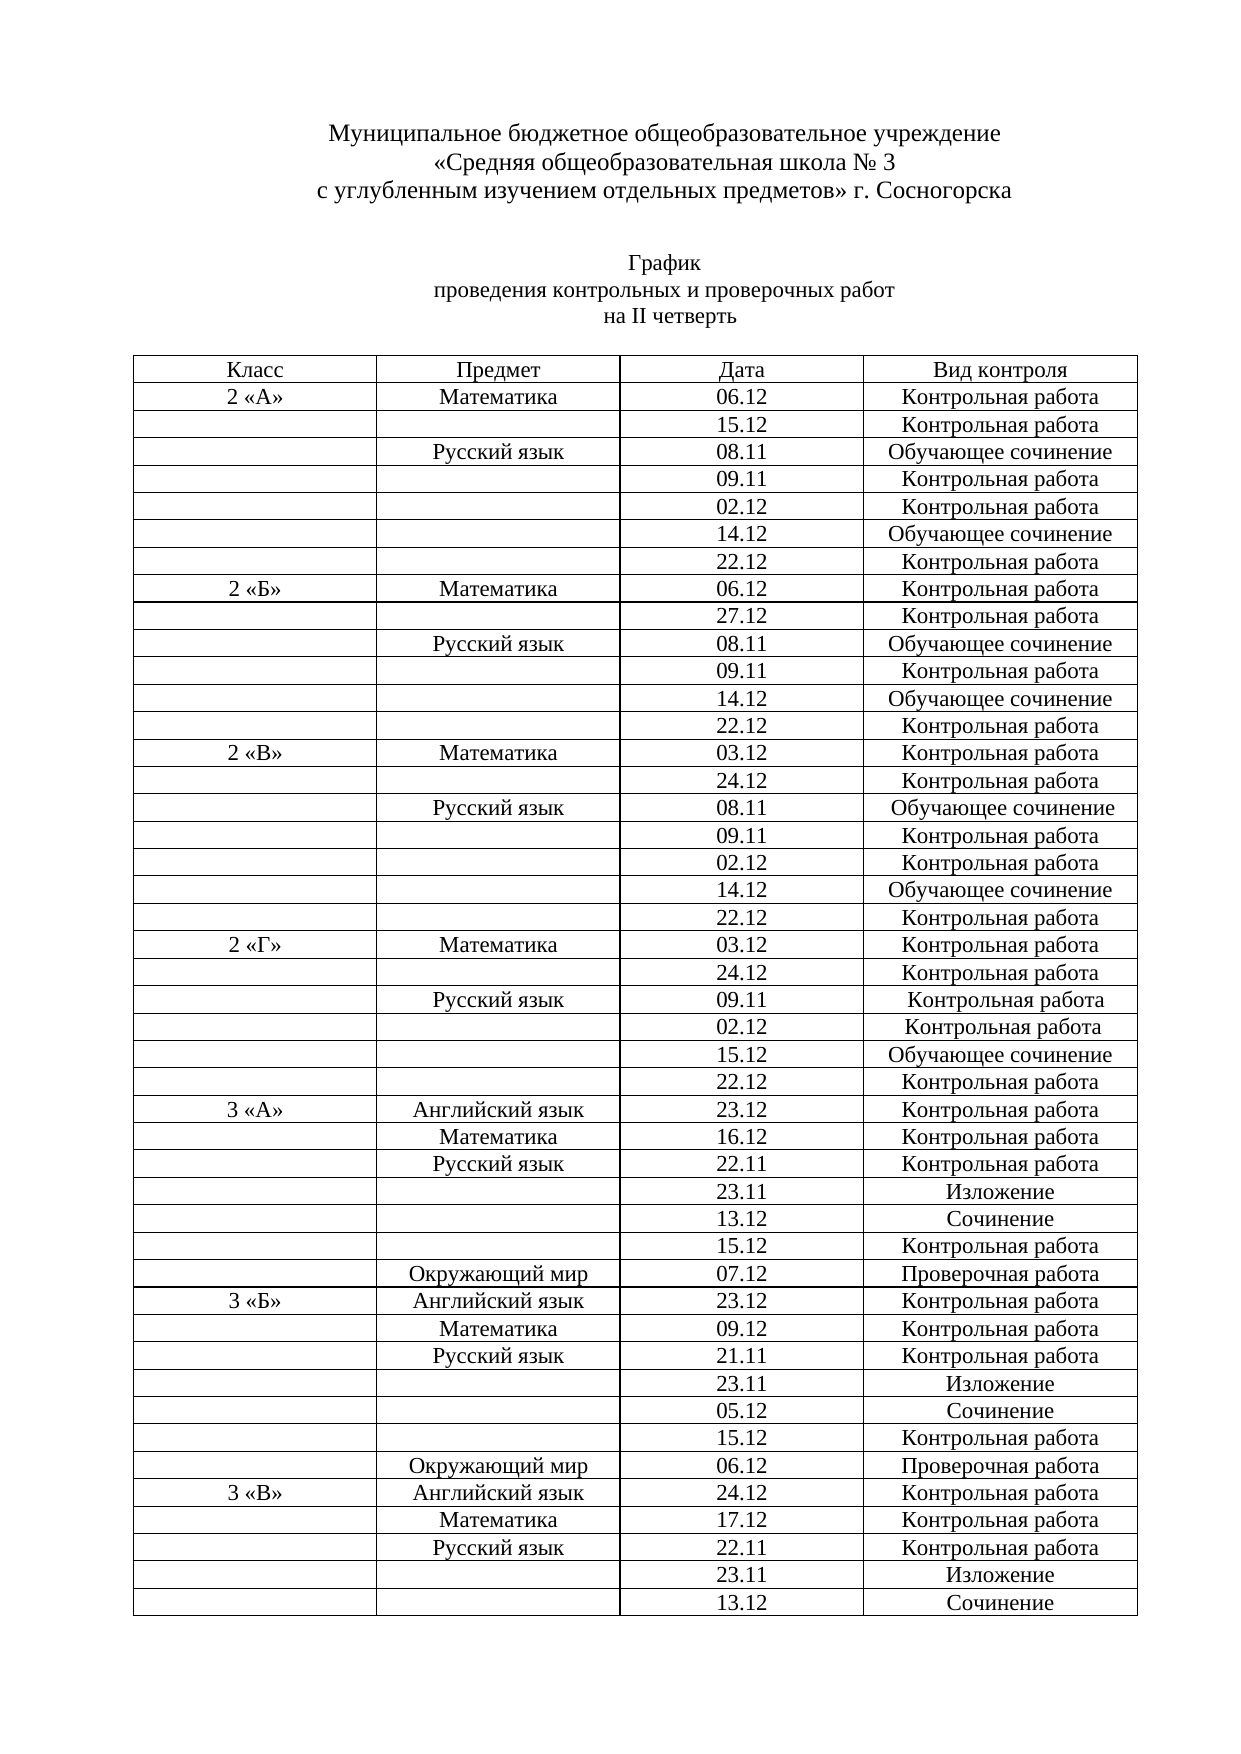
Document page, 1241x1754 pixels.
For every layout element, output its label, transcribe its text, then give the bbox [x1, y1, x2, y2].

table_cell [134, 685, 376, 711]
table_cell Сочинение [864, 1589, 1137, 1615]
table_cell [134, 1589, 376, 1615]
table_cell Сочинение [864, 1397, 1137, 1423]
table_cell [377, 1589, 619, 1615]
table_cell [377, 657, 619, 684]
table_cell 15.12 [621, 1424, 863, 1451]
table_cell Русский язык [377, 1150, 619, 1177]
text на II четверть [177, 302, 1152, 328]
table_cell 14.12 [621, 520, 863, 547]
table_cell [377, 1068, 619, 1094]
table_cell Контрольная работа [864, 1096, 1137, 1122]
table_cell [134, 603, 376, 629]
table_cell Контрольная работа [864, 411, 1137, 437]
table_cell [134, 904, 376, 930]
table_cell Обучающее сочинение [864, 630, 1137, 656]
table_cell 06.12 [621, 383, 863, 410]
table_cell 3 «А» [134, 1096, 376, 1122]
table_cell 13.12 [621, 1205, 863, 1232]
table_cell Русский язык [377, 986, 619, 1012]
table_cell 06.12 [621, 1452, 863, 1478]
table_cell 03.12 [621, 931, 863, 958]
table_cell 02.12 [621, 1014, 863, 1040]
table_cell 09.11 [621, 986, 863, 1012]
table_header Класс [134, 356, 376, 382]
table_cell 22.12 [621, 548, 863, 574]
table_cell 08.11 [621, 794, 863, 821]
table_cell 17.12 [621, 1507, 863, 1533]
table_cell Контрольная работа [864, 493, 1137, 519]
table_cell Изложение [864, 1561, 1137, 1588]
table_cell Обучающее сочинение [864, 438, 1137, 464]
table_cell 22.12 [621, 1068, 863, 1094]
table_cell [134, 1424, 376, 1451]
table_cell 05.12 [621, 1397, 863, 1423]
table_cell [377, 493, 619, 519]
table_cell Контрольная работа [864, 1424, 1137, 1451]
table_cell Контрольная работа [864, 603, 1137, 629]
table_cell Русский язык [377, 1342, 619, 1368]
table_cell [377, 767, 619, 793]
table_cell [134, 1315, 376, 1341]
text «Средняя общеобразовательная школа № 3 [177, 147, 1152, 176]
table_cell [134, 767, 376, 793]
table_cell [134, 1452, 376, 1478]
text Муниципальное бюджетное общеобразовательное учреждение [177, 118, 1152, 147]
table_cell 14.12 [621, 685, 863, 711]
table_cell 14.12 [621, 876, 863, 903]
table_cell Контрольная работа [864, 740, 1137, 766]
table_cell Окружающий мир [377, 1260, 619, 1286]
table_cell Контрольная работа [864, 767, 1137, 793]
table_cell [377, 520, 619, 547]
table_header Предмет [377, 356, 619, 382]
table_cell Контрольная работа [864, 1288, 1137, 1314]
table_cell Контрольная работа [864, 1014, 1137, 1040]
table_cell Математика [377, 740, 619, 766]
table_cell Контрольная работа [864, 1123, 1137, 1149]
table_cell 2 «Г» [134, 931, 376, 958]
table_cell Обучающее сочинение [864, 520, 1137, 547]
table_cell Контрольная работа [864, 822, 1137, 848]
table_cell 22.11 [621, 1150, 863, 1177]
table_cell [134, 1342, 376, 1368]
table_cell [134, 986, 376, 1012]
table_cell [134, 712, 376, 738]
table_cell Обучающее сочинение [864, 1041, 1137, 1067]
table_cell Контрольная работа [864, 712, 1137, 738]
table_cell [134, 548, 376, 574]
table_cell Математика [377, 931, 619, 958]
table_cell Математика [377, 575, 619, 601]
table_cell 23.11 [621, 1561, 863, 1588]
text проведения контрольных и проверочных работ [177, 276, 1152, 302]
table_cell 22.12 [621, 904, 863, 930]
table_cell 23.12 [621, 1288, 863, 1314]
table_cell 08.11 [621, 438, 863, 464]
table_cell 24.12 [621, 959, 863, 985]
table_cell [377, 1370, 619, 1396]
table_cell Английский язык [377, 1096, 619, 1122]
table_cell Контрольная работа [864, 1479, 1137, 1506]
table_cell Изложение [864, 1370, 1137, 1396]
table_header Дата [621, 356, 863, 382]
table_cell Математика [377, 1123, 619, 1149]
table_cell Русский язык [377, 438, 619, 464]
table_cell [377, 1561, 619, 1588]
text с углубленным изучением отдельных предметов» г. Сосногорска [177, 176, 1152, 204]
table_cell Контрольная работа [864, 548, 1137, 574]
table_cell Математика [377, 1315, 619, 1341]
table_cell [134, 1041, 376, 1067]
table_cell 09.11 [621, 657, 863, 684]
table_cell 07.12 [621, 1260, 863, 1286]
table_cell [134, 1507, 376, 1533]
table_cell Обучающее сочинение [864, 876, 1137, 903]
table_cell 22.11 [621, 1534, 863, 1560]
table_cell Контрольная работа [864, 1507, 1137, 1533]
table_cell 02.12 [621, 493, 863, 519]
table_cell Русский язык [377, 630, 619, 656]
table_cell 2 «В» [134, 740, 376, 766]
table_cell Контрольная работа [864, 575, 1137, 601]
table_cell [134, 1205, 376, 1232]
table_cell [134, 1534, 376, 1560]
table_cell Контрольная работа [864, 1150, 1137, 1177]
table_cell 2 «А» [134, 383, 376, 410]
table_cell [134, 1150, 376, 1177]
table_cell [134, 1068, 376, 1094]
table_cell Обучающее сочинение [864, 794, 1137, 821]
table_cell Контрольная работа [864, 849, 1137, 875]
table_cell [377, 603, 619, 629]
table_cell [377, 1178, 619, 1204]
table_cell [134, 520, 376, 547]
table_cell 15.12 [621, 411, 863, 437]
table_cell Контрольная работа [864, 1342, 1137, 1368]
table_cell 15.12 [621, 1233, 863, 1259]
table_cell Контрольная работа [864, 1315, 1137, 1341]
table_cell 13.12 [621, 1589, 863, 1615]
table_cell [134, 493, 376, 519]
table_cell Проверочная работа [864, 1260, 1137, 1286]
table_cell [134, 794, 376, 821]
table_cell Изложение [864, 1178, 1137, 1204]
table_cell [134, 438, 376, 464]
table_cell Контрольная работа [864, 1233, 1137, 1259]
table_cell Проверочная работа [864, 1452, 1137, 1478]
table_cell [377, 712, 619, 738]
table_cell [377, 411, 619, 437]
table_cell 21.11 [621, 1342, 863, 1368]
table_cell Сочинение [864, 1205, 1137, 1232]
table_cell [377, 685, 619, 711]
table_cell 09.11 [621, 466, 863, 492]
table_cell [134, 1233, 376, 1259]
table_cell Контрольная работа [864, 657, 1137, 684]
table_cell [377, 822, 619, 848]
text График [177, 249, 1152, 276]
table_cell 27.12 [621, 603, 863, 629]
table_cell Контрольная работа [864, 1534, 1137, 1560]
table_cell [134, 849, 376, 875]
table_cell [377, 1014, 619, 1040]
table_cell 23.12 [621, 1096, 863, 1122]
table_cell [377, 1424, 619, 1451]
table_cell Окружающий мир [377, 1452, 619, 1478]
table_cell 09.11 [621, 822, 863, 848]
table_cell 16.12 [621, 1123, 863, 1149]
table_cell [134, 1014, 376, 1040]
table_cell [377, 904, 619, 930]
table_cell Английский язык [377, 1288, 619, 1314]
table_cell [134, 1260, 376, 1286]
table_cell 06.12 [621, 575, 863, 601]
table_cell Русский язык [377, 1534, 619, 1560]
table_cell [377, 1397, 619, 1423]
table_cell [377, 466, 619, 492]
table_cell 15.12 [621, 1041, 863, 1067]
table_cell 03.12 [621, 740, 863, 766]
table_cell 24.12 [621, 767, 863, 793]
table_cell [377, 1205, 619, 1232]
table_cell 24.12 [621, 1479, 863, 1506]
table_cell [134, 466, 376, 492]
table_cell Контрольная работа [864, 959, 1137, 985]
table_cell [134, 630, 376, 656]
table_cell 09.12 [621, 1315, 863, 1341]
table_cell [134, 1397, 376, 1423]
table_cell [134, 959, 376, 985]
table_cell Контрольная работа [864, 466, 1137, 492]
table_cell [134, 1178, 376, 1204]
table_cell 08.11 [621, 630, 863, 656]
table_cell [134, 1123, 376, 1149]
table_cell [134, 411, 376, 437]
table_cell [377, 548, 619, 574]
table_cell Контрольная работа [864, 904, 1137, 930]
table_cell Математика [377, 1507, 619, 1533]
table_cell 02.12 [621, 849, 863, 875]
table_cell [134, 822, 376, 848]
table_cell [134, 1370, 376, 1396]
table_cell 3 «Б» [134, 1288, 376, 1314]
table_cell [134, 876, 376, 903]
table_cell [134, 1561, 376, 1588]
table_cell [377, 1041, 619, 1067]
table_cell [377, 959, 619, 985]
table_cell Русский язык [377, 794, 619, 821]
table_cell Английский язык [377, 1479, 619, 1506]
table_cell Контрольная работа [864, 931, 1137, 958]
table_cell Математика [377, 383, 619, 410]
table_header Вид контроля [864, 356, 1137, 382]
table_cell [377, 876, 619, 903]
table_cell 23.11 [621, 1178, 863, 1204]
table_cell 22.12 [621, 712, 863, 738]
table_cell [377, 1233, 619, 1259]
table_cell Контрольная работа [864, 1068, 1137, 1094]
table_cell 2 «Б» [134, 575, 376, 601]
table_cell 3 «В» [134, 1479, 376, 1506]
table_cell Обучающее сочинение [864, 685, 1137, 711]
table_cell Контрольная работа [864, 986, 1137, 1012]
table_cell [134, 657, 376, 684]
table_cell [377, 849, 619, 875]
table_cell 23.11 [621, 1370, 863, 1396]
table_cell Контрольная работа [864, 383, 1137, 410]
